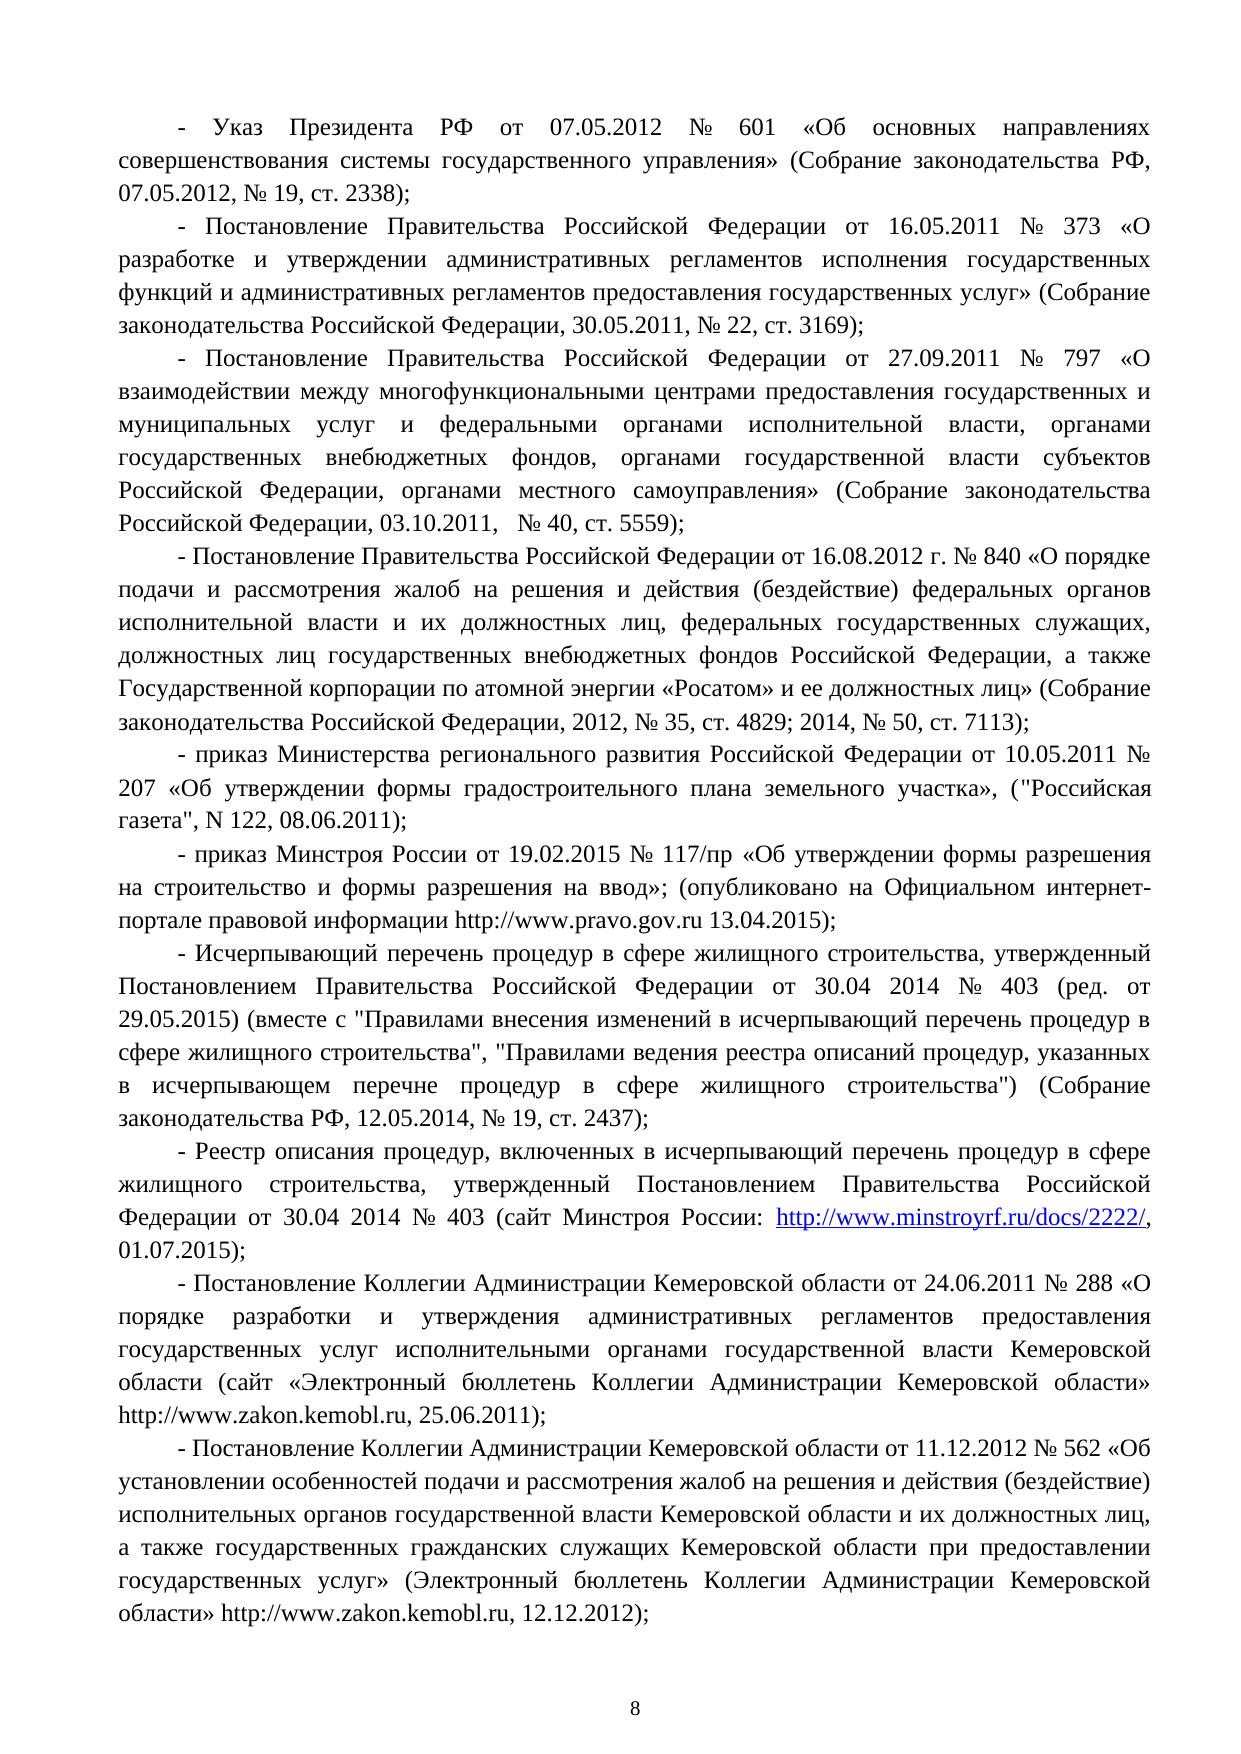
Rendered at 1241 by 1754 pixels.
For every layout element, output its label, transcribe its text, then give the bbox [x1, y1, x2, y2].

text - Постановление Коллегии Администрации Кемеровской области от 11.12.2012 № 562 «Об установлении особенностей подачи и рассмотрения жалоб на решения и действия (бездействие) исполнительных органов государственной власти Кемеровской области и их должностных лиц, а также государственных гражданских служащих Кемеровской области при предоставлении государственных услуг» (Электронный бюллетень Коллегии Администрации Кемеровской области» http://www.zakon.kemobl.ru, 12.12.2012); [118, 1433, 1152, 1627]
text - приказ Минстроя России от 19.02.2015 № 117/пр «Об утверждении формы разрешения на строительство и формы разрешения на ввод»; (опубликовано на Официальном интернет-портале правовой информации http://www.pravo.gov.ru 13.04.2015); [118, 839, 1152, 933]
text - Постановление Правительства Российской Федерации от 27.09.2011 № 797 «О взаимодействии между многофункциональными центрами предоставления государственных и муниципальных услуг и федеральными органами исполнительной власти, органами государственных внебюджетных фондов, органами государственной власти субъектов Российской Федерации, органами местного самоуправления» (Собрание законодательства Российской Федерации, 03.10.2011, № 40, ст. 5559); [118, 343, 1152, 537]
text - Исчерпывающий перечень процедур в сфере жилищного строительства, утвержденный Постановлением Правительства Российской Федерации от 30.04 2014 № 403 (ред. от 29.05.2015) (вместе с "Правилами внесения изменений в исчерпывающий перечень процедур в сфере жилищного строительства", "Правилами ведения реестра описаний процедур, указанных в исчерпывающем перечне процедур в сфере жилищного строительства") (Собрание законодательства РФ, 12.05.2014, № 19, ст. 2437); [118, 938, 1152, 1132]
text - Реестр описания процедур, включенных в исчерпывающий перечень процедур в сфере жилищного строительства, утвержденный Постановлением Правительства Российской Федерации от 30.04 2014 № 403 (сайт Минстроя России: http://www.minstroyrf.ru/docs/2222/, 01.07.2015); [118, 1136, 1152, 1264]
text - Указ Президента РФ от 07.05.2012 № 601 «Об основных направлениях совершенствования системы государственного управления» (Собрание законодательства РФ, 07.05.2012, № 19, ст. 2338); [118, 112, 1152, 207]
text - приказ Министерства регионального развития Российской Федерации от 10.05.2011 № 207 «Об утверждении формы градостроительного плана земельного участка», ("Российская газета", N 122, 08.06.2011); [118, 739, 1152, 834]
text - Постановление Правительства Российской Федерации от 16.08.2012 г. № 840 «О порядке подачи и рассмотрения жалоб на решения и действия (бездействие) федеральных органов исполнительной власти и их должностных лиц, федеральных государственных служащих, должностных лиц государственных внебюджетных фондов Российской Федерации, а также Государственной корпорации по атомной энергии «Росатом» и ее должностных лиц» (Собрание законодательства Российской Федерации, 2012, № 35, ст. 4829; 2014, № 50, ст. 7113); [118, 541, 1152, 735]
text - Постановление Правительства Российской Федерации от 16.05.2011 № 373 «О разработке и утверждении административных регламентов исполнения государственных функций и административных регламентов предоставления государственных услуг» (Собрание законодательства Российской Федерации, 30.05.2011, № 22, ст. 3169); [118, 211, 1152, 339]
text - Постановление Коллегии Администрации Кемеровской области от 24.06.2011 № 288 «О порядке разработки и утверждения административных регламентов предоставления государственных услуг исполнительными органами государственной власти Кемеровской области (сайт «Электронный бюллетень Коллегии Администрации Кемеровской области» http://www.zakon.kemobl.ru, 25.06.2011); [118, 1268, 1152, 1429]
